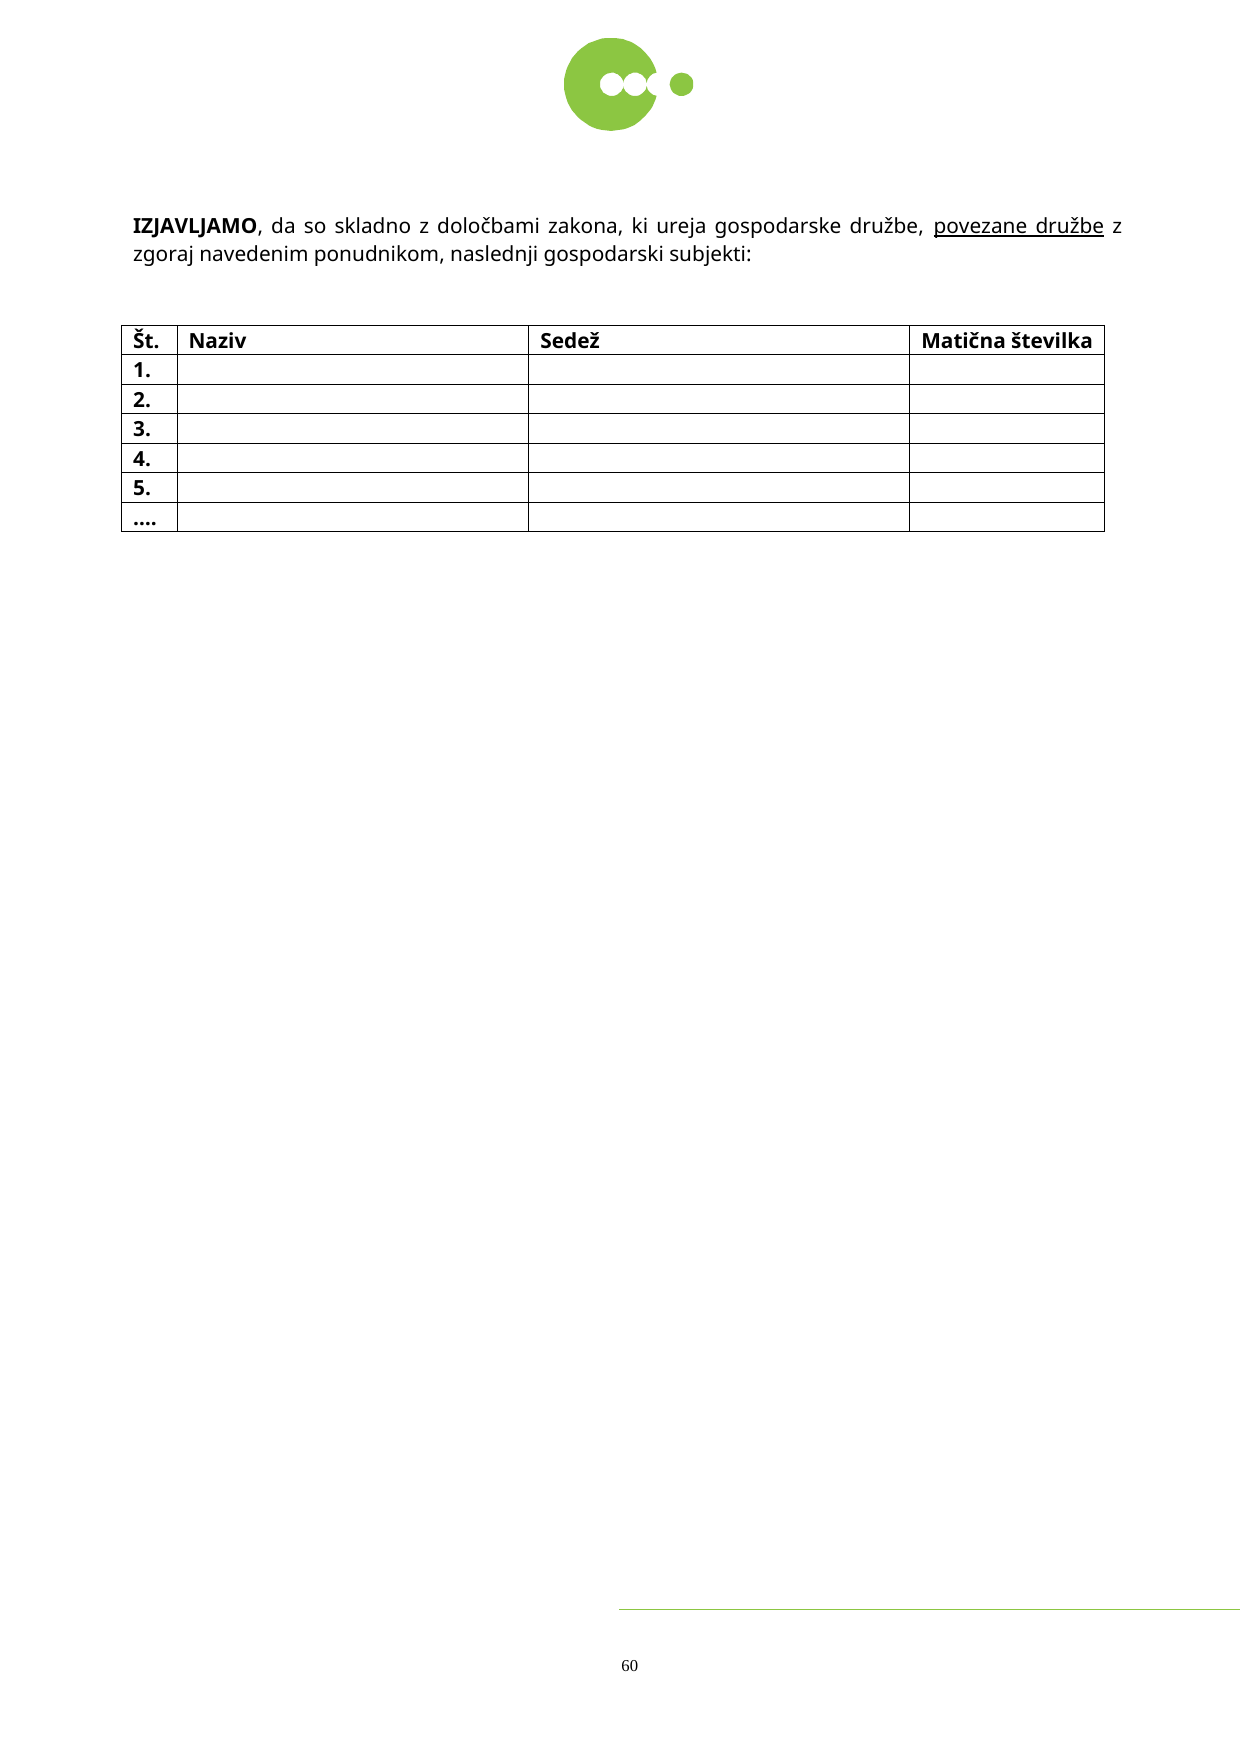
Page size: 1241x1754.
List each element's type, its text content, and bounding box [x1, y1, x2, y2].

table_cell [910, 385, 1104, 413]
table_cell 2. [122, 385, 177, 413]
table_cell [910, 503, 1104, 531]
table_cell [529, 385, 909, 413]
table_cell [178, 503, 528, 531]
table_header Sedež [529, 326, 909, 354]
table_cell [910, 414, 1104, 443]
table_header Št. [122, 326, 177, 354]
table_cell [178, 473, 528, 502]
table_cell [178, 385, 528, 413]
table_cell 1. [122, 355, 177, 384]
table_cell 4. [122, 444, 177, 472]
table_cell [529, 473, 909, 502]
table_header Matična številka [910, 326, 1104, 354]
table_cell [178, 444, 528, 472]
table_cell [910, 355, 1104, 384]
table_cell [178, 355, 528, 384]
table_cell [910, 444, 1104, 472]
table_cell …. [122, 503, 177, 531]
table_header Naziv [178, 326, 528, 354]
table_cell 5. [122, 473, 177, 502]
table_cell 3. [122, 414, 177, 443]
table_cell [529, 355, 909, 384]
table_cell [529, 414, 909, 443]
table_cell [178, 414, 528, 443]
table_cell [529, 444, 909, 472]
text IZJAVLJAMO, da so skladno z določbami zakona, ki ureja gospodarske družbe, povezane družbe z zgoraj navedenim ponudnikom, naslednji gospodarski subjekti: [133, 211, 1122, 268]
table_cell [529, 503, 909, 531]
table_cell [910, 473, 1104, 502]
